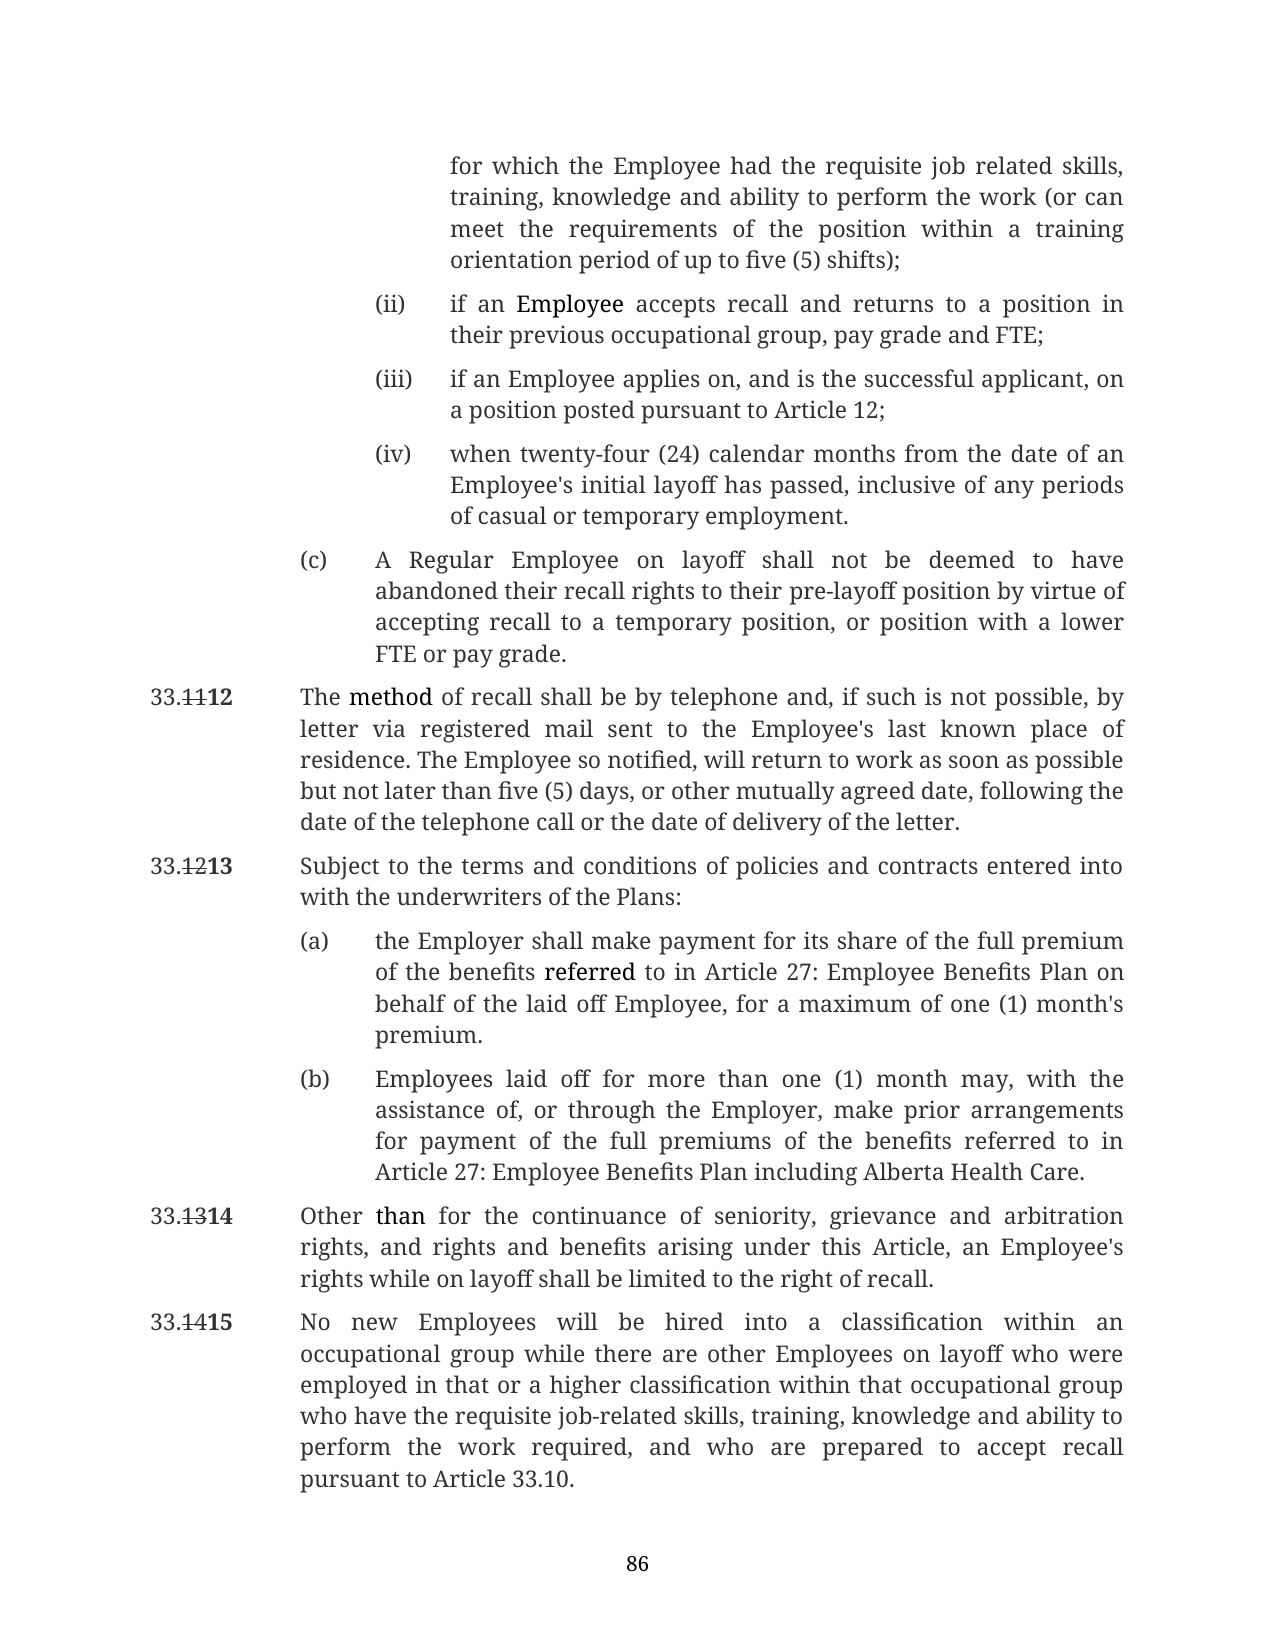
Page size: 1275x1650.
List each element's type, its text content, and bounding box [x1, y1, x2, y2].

text 33.1415 No new Employees will be hired into a classification within an occupational group while there are other Employees on layoff who were employed in that or a higher classification within that occupational group who have the requisite job-related skills, training, knowledge and ability to perform the work required, and who are prepared to accept recall pursuant to Article 33.10. [150, 1306, 1125, 1494]
text (c) A Regular Employee on layoff shall not be deemed to have abandoned their recall rights to their pre-layoff position by virtue of accepting recall to a temporary position, or position with a lower FTE or pay grade. [300, 544, 1125, 669]
text (a) the Employer shall make payment for its share of the full premium of the benefits referred to in Article 27: Employee Benefits Plan on behalf of the laid off Employee, for a maximum of one (1) month's premium. [300, 925, 1125, 1050]
text (ii) if an Employee accepts recall and returns to a position in their previous occupational group, pay grade and FTE; [375, 287, 1125, 350]
text (iii) if an Employee applies on, and is the successful applicant, on a position posted pursuant to Article 12; [375, 362, 1125, 425]
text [375, 150, 1125, 275]
text (b) Employees laid off for more than one (1) month may, with the assistance of, or through the Employer, make prior arrangements for payment of the full premiums of the benefits referred to in Article 27: Employee Benefits Plan including Alberta Health Care. [300, 1062, 1125, 1187]
text (iv) when twenty-four (24) calendar months from the date of an Employee's initial layoff has passed, inclusive of any periods of casual or temporary employment. [375, 437, 1125, 531]
text 33.1213 Subject to the terms and conditions of policies and contracts entered into with the underwriters of the Plans: [150, 850, 1125, 912]
text 33.1112 The method of recall shall be by telephone and, if such is not possible, by letter via registered mail sent to the Employee's last known place of residence. The Employee so notified, will return to work as soon as possible but not later than five (5) days, or other mutually agreed date, following the date of the telephone call or the date of delivery of the letter. [150, 681, 1125, 837]
text 33.1314 Other than for the continuance of seniority, grievance and arbitration rights, and rights and benefits arising under this Article, an Employee's rights while on layoff shall be limited to the right of recall. [150, 1200, 1125, 1294]
